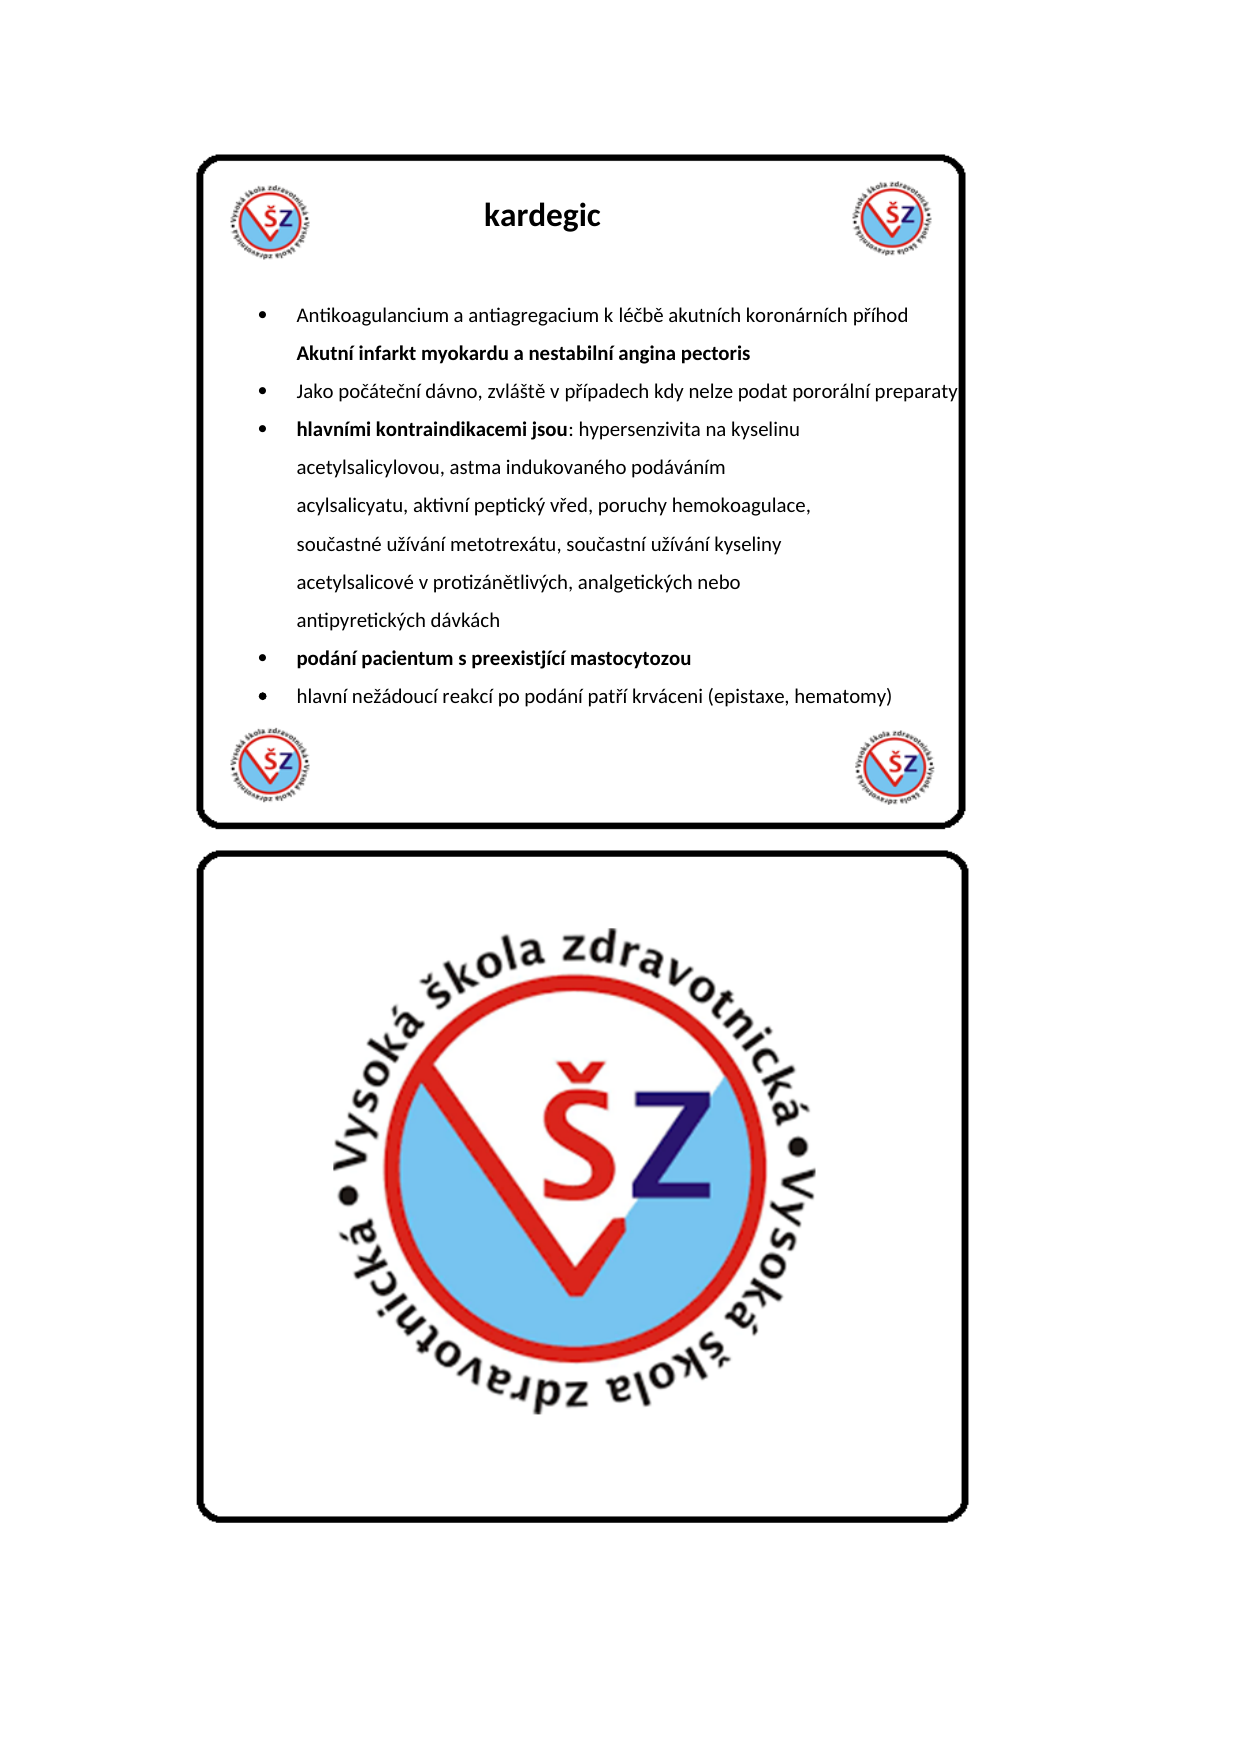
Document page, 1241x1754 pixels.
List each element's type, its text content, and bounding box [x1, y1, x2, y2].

list hlavní nežádoucí reakcí po podání patří krváceni (epistaxe, hematomy) [259, 683, 960, 709]
list Jako počáteční dávno, zvláště v případech kdy nelze podat pororální preparaty [259, 378, 960, 404]
picture [171, 139, 982, 1535]
text kardegic [148, 194, 960, 235]
list hlavními kontraindikacemi jsou: hypersenzivita na kyselinu acetylsalicylovou, astma indukovaného podáváním acylsalicyatu, aktivní peptický vřed, poruchy hemokoagulace, součastné užívání metotrexátu, součastní užívání kyseliny acetylsalicové v protizánětlivých, analgetických nebo antipyretických dávkách [259, 416, 827, 632]
list Akutní infarkt myokardu a nestabilní angina pectoris [296, 340, 960, 366]
list podání pacientum s preexistjící mastocytozou [259, 645, 827, 671]
list Antikoagulancium a antiagregacium k léčbě akutních koronárních příhod [259, 302, 960, 327]
